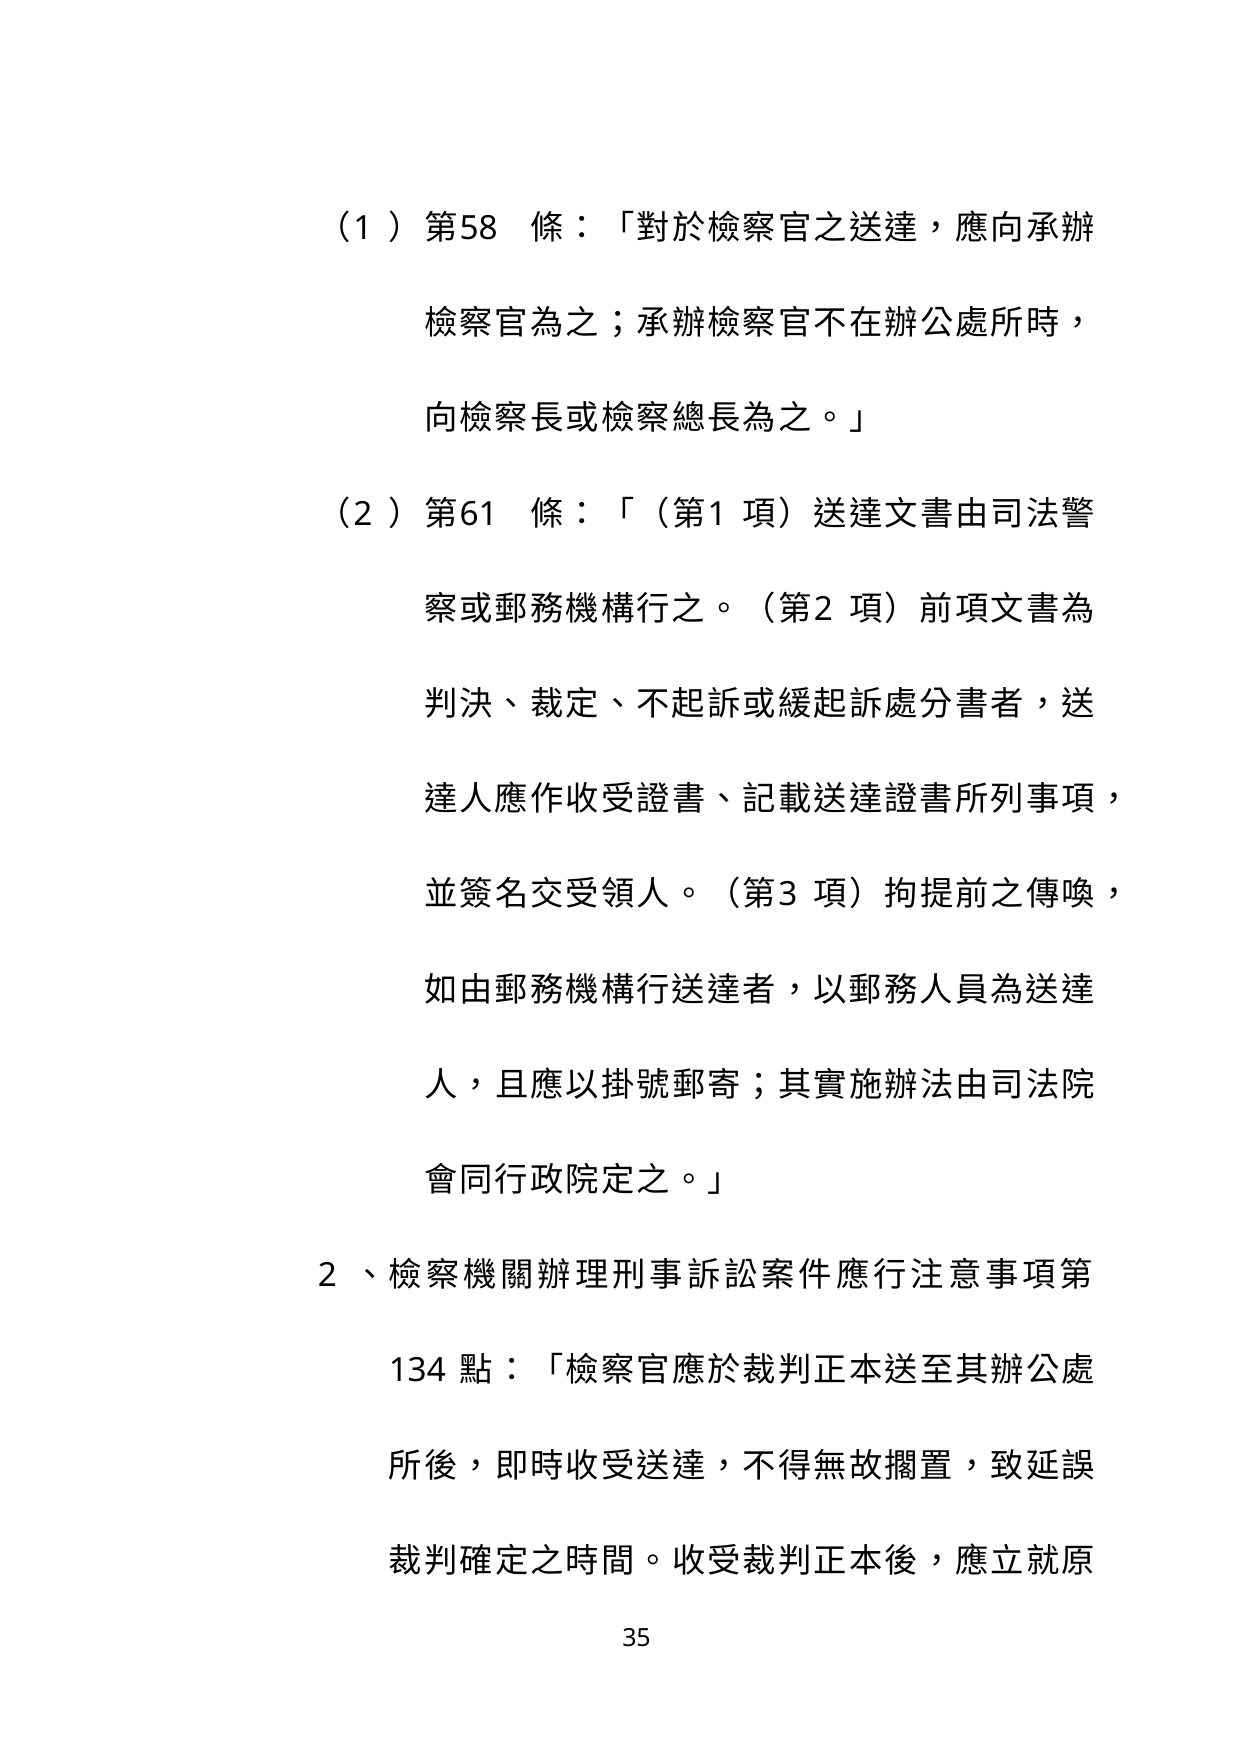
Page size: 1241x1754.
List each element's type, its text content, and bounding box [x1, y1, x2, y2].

subtitle 第58條：「對於檢察官之送達，應向承辦檢察官為之；承辦檢察官不在辦公處所時，向檢察長或檢察總長為之。」 [300, 177, 1097, 463]
subtitle 第61條：「（第1項）送達文書由司法警察或郵務機構行之。（第2項）前項文書為判決、裁定、不起訴或緩起訴處分書者，送達人應作收受證書、記載送達證書所列事項，並簽名交受領人。（第3項）拘提前之傳喚，如由郵務機構行送達者，以郵務人員為送達人，且應以掛號郵寄；其實施辦法由司法院會同行政院定之。」 [300, 463, 1097, 1224]
